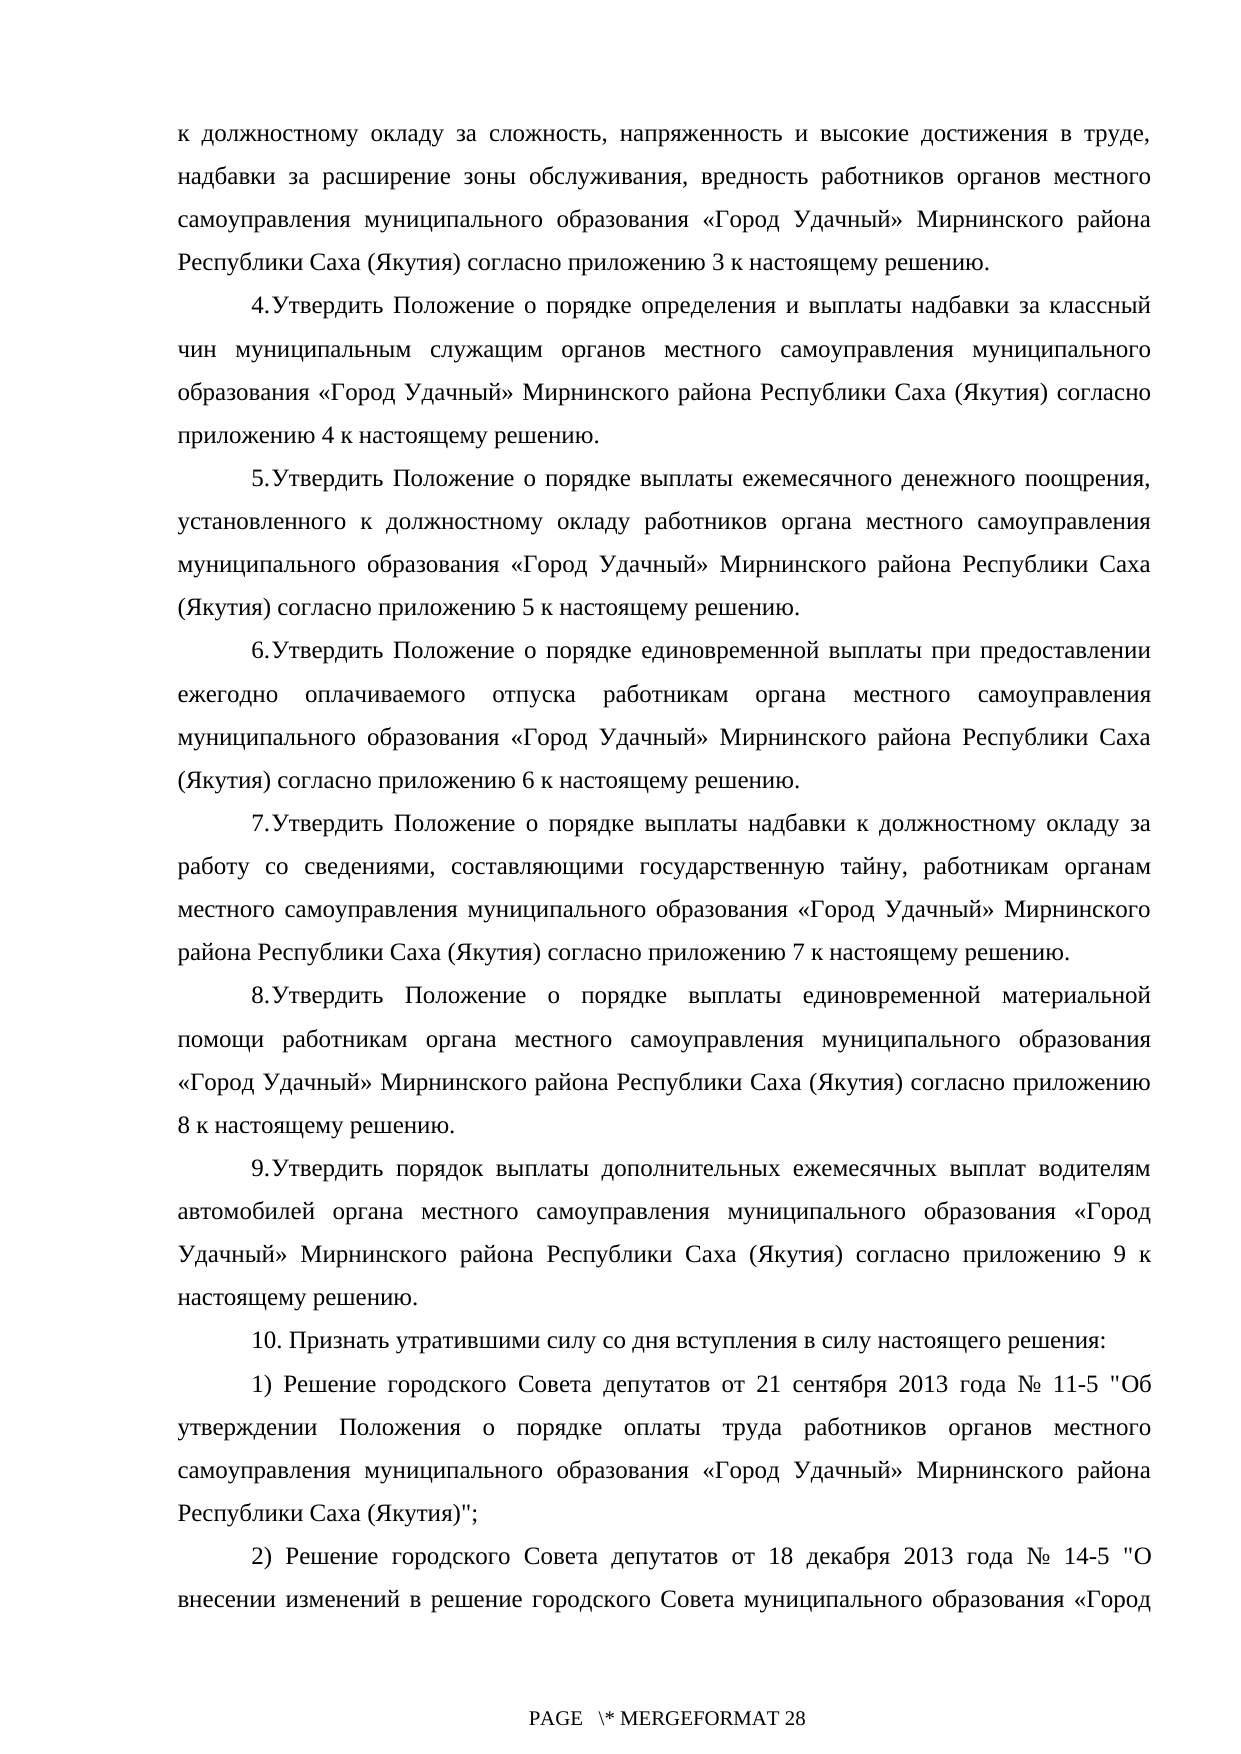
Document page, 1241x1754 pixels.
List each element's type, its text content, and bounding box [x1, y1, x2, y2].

list Утвердить Положение о порядке определения и выплаты надбавки за классный чин муниципальным служащим органов местного самоуправления муниципального образования «Город Удачный» Мирнинского района Республики Саха (Якутия) согласно приложению 4 к настоящему решению. [177, 291, 1152, 449]
list Утвердить порядок выплаты дополнительных ежемесячных выплат водителям автомобилей органа местного самоуправления муниципального образования «Город Удачный» Мирнинского района Республики Саха (Якутия) согласно приложению 9 к настоящему решению. [177, 1153, 1152, 1311]
list Утвердить Положение о порядке выплаты ежемесячного денежного поощрения, установленного к должностному окладу работников органа местного самоуправления муниципального образования «Город Удачный» Мирнинского района Республики Саха (Якутия) согласно приложению 5 к настоящему решению. [177, 463, 1152, 621]
list Утвердить Положение о порядке единовременной выплаты при предоставлении ежегодно оплачиваемого отпуска работникам органа местного самоуправления муниципального образования «Город Удачный» Мирнинского района Республики Саха (Якутия) согласно приложению 6 к настоящему решению. [177, 636, 1152, 794]
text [177, 1541, 1152, 1613]
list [177, 118, 1152, 276]
text 1) Решение городского Совета депутатов от 21 сентября 2013 года № 11-5 "Об утверждении Положения о порядке оплаты труда работников органов местного самоуправления муниципального образования «Город Удачный» Мирнинского района Республики Саха (Якутия)"; [177, 1369, 1152, 1527]
list Утвердить Положение о порядке выплаты единовременной материальной помощи работникам органа местного самоуправления муниципального образования «Город Удачный» Мирнинского района Республики Саха (Якутия) согласно приложению 8 к настоящему решению. [177, 981, 1152, 1139]
list Утвердить Положение о порядке выплаты надбавки к должностному окладу за работу со сведениями, составляющими государственную тайну, работникам органам местного самоуправления муниципального образования «Город Удачный» Мирнинского района Республики Саха (Якутия) согласно приложению 7 к настоящему решению. [177, 808, 1152, 966]
list Признать утратившими силу со дня вступления в силу настоящего решения: [177, 1326, 1152, 1354]
